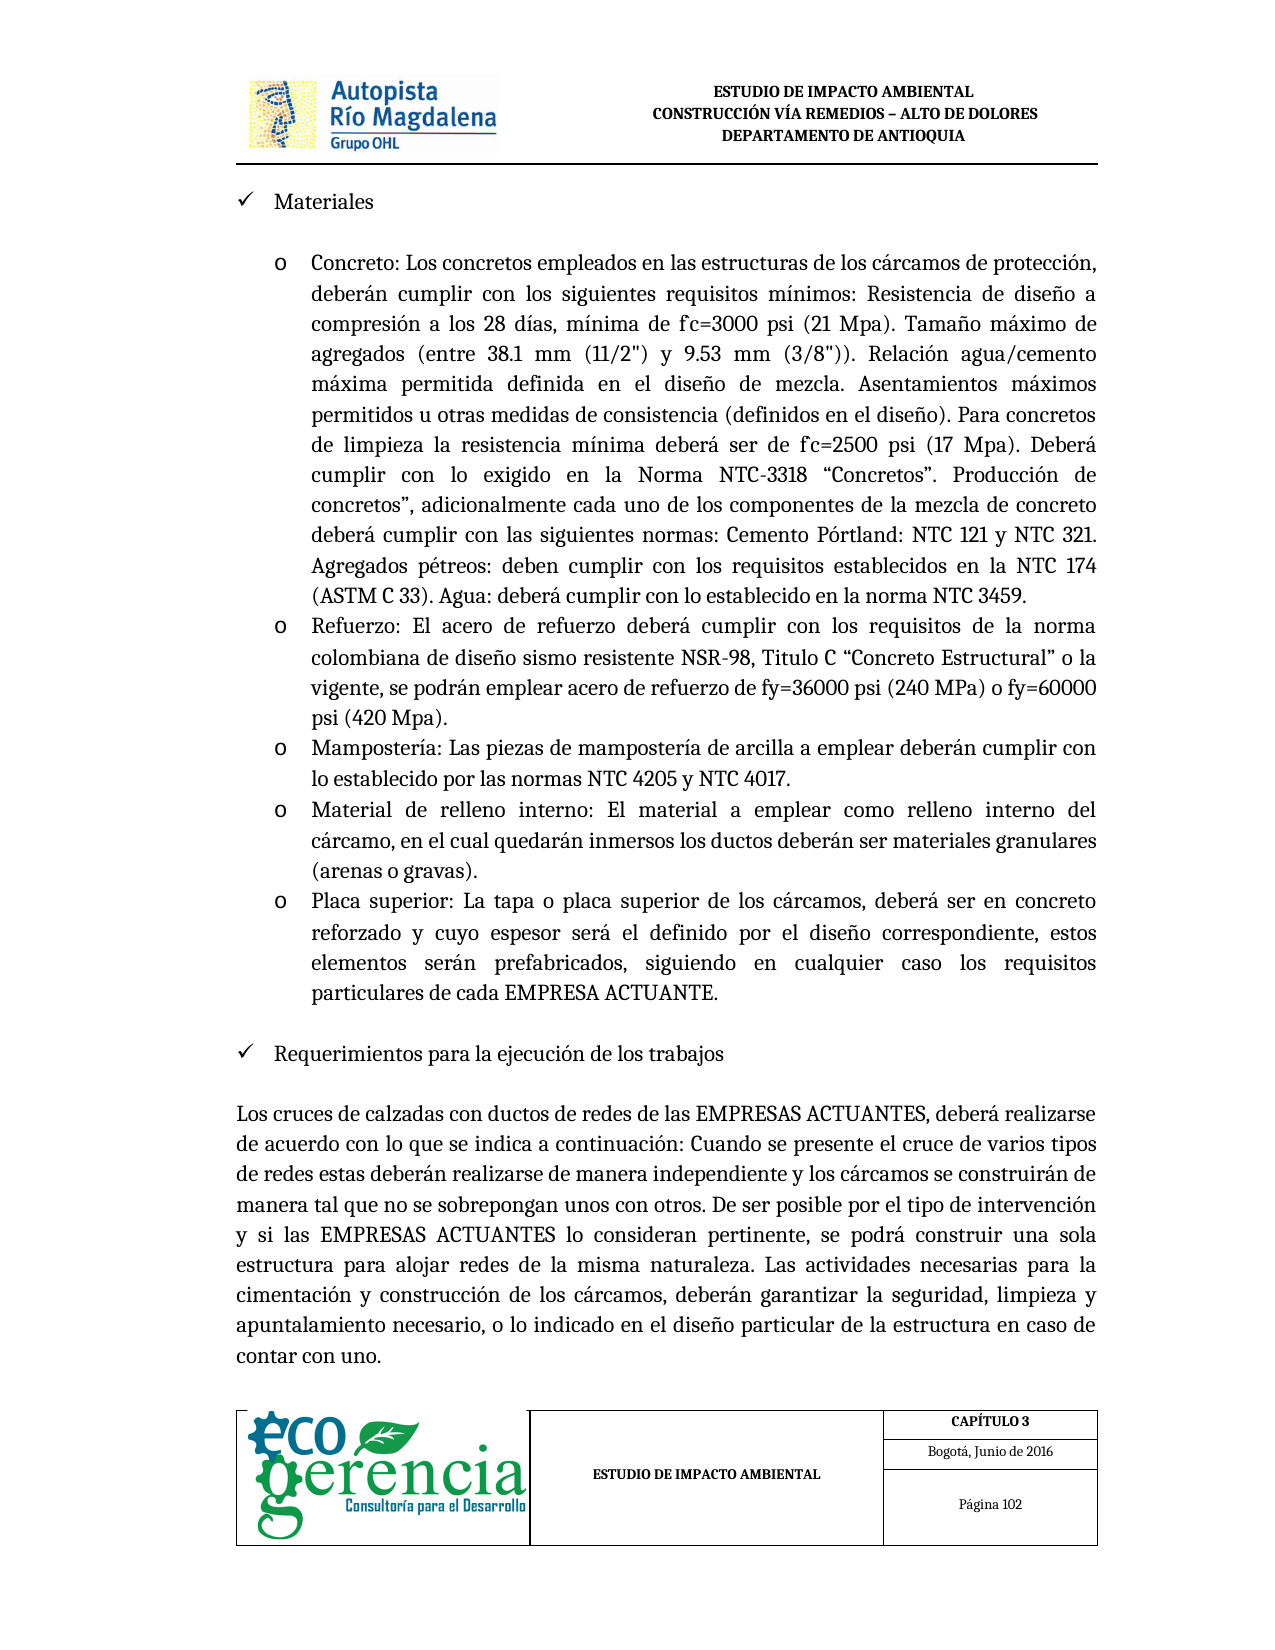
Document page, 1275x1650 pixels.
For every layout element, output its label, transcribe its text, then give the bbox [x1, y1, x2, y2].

list Refuerzo: El acero de refuerzo deberá cumplir con los requisitos de la norma colombiana de diseño sismo resistente NSR-98, Titulo C “Concreto Estructural” o la vigente, se podrán emplear acero de refuerzo de fy=36000 psi (240 MPa) o fy=60000 psi (420 Mpa). [274, 613, 1098, 731]
list Concreto: Los concretos empleados en las estructuras de los cárcamos de protección, deberán cumplir con los siguientes requisitos mínimos: Resistencia de diseño a compresión a los 28 días, mínima de f`c=3000 psi (21 Mpa). Tamaño máximo de agregados (entre 38.1 mm (11/2") y 9.53 mm (3/8")). Relación agua/cemento máxima permitida definida en el diseño de mezcla. Asentamientos máximos permitidos u otras medidas de consistencia (definidos en el diseño). Para concretos de limpieza la resistencia mínima deberá ser de f`c=2500 psi (17 Mpa). Deberá cumplir con lo exigido en la Norma NTC-3318 “Concretos”. Producción de concretos”, adicionalmente cada uno de los componentes de la mezcla de concreto deberá cumplir con las siguientes normas: Cemento Pórtland: NTC 121 y NTC 321. Agregados pétreos: deben cumplir con los requisitos establecidos en la NTC 174 (ASTM C 33). Agua: deberá cumplir con lo establecido en la norma NTC 3459. [274, 249, 1098, 609]
list Mampostería: Las piezas de mampostería de arcilla a emplear deberán cumplir con lo establecido por las normas NTC 4205 y NTC 4017. [274, 735, 1098, 793]
picture [247, 1410, 527, 1540]
text Los cruces de calzadas con ductos de redes de las EMPRESAS ACTUANTES, deberá realizarse de acuerdo con lo que se indica a continuación: Cuando se presente el cruce de varios tipos de redes estas deberán realizarse de manera independiente y los cárcamos se construirán de manera tal que no se sobrepongan unos con otros. De ser posible por el tipo de intervención y si las EMPRESAS ACTUANTES lo consideran pertinente, se podrá construir una sola estructura para alojar redes de la misma naturaleza. Las actividades necesarias para la cimentación y construcción de los cárcamos, deberán garantizar la seguridad, limpieza y apuntalamiento necesario, o lo indicado en el diseño particular de la estructura en caso de contar con uno. [236, 1101, 1098, 1369]
subtitle Requerimientos para la ejecución de los trabajos [236, 1040, 1098, 1067]
picture [265, 1424, 280, 1433]
list Material de relleno interno: El material a emplear como relleno interno del cárcamo, en el cual quedarán inmersos los ductos deberán ser materiales granulares (arenas o gravas). [274, 796, 1098, 884]
list Placa superior: La tapa o placa superior de los cárcamos, deberá ser en concreto reforzado y cuyo espesor será el definido por el diseño correspondiente, estos elementos serán prefabricados, siguiendo en cualquier caso los requisitos particulares de cada EMPRESA ACTUANTE. [274, 888, 1098, 1006]
subtitle Materiales [236, 189, 1098, 215]
picture [247, 74, 499, 154]
picture [247, 1410, 269, 1435]
